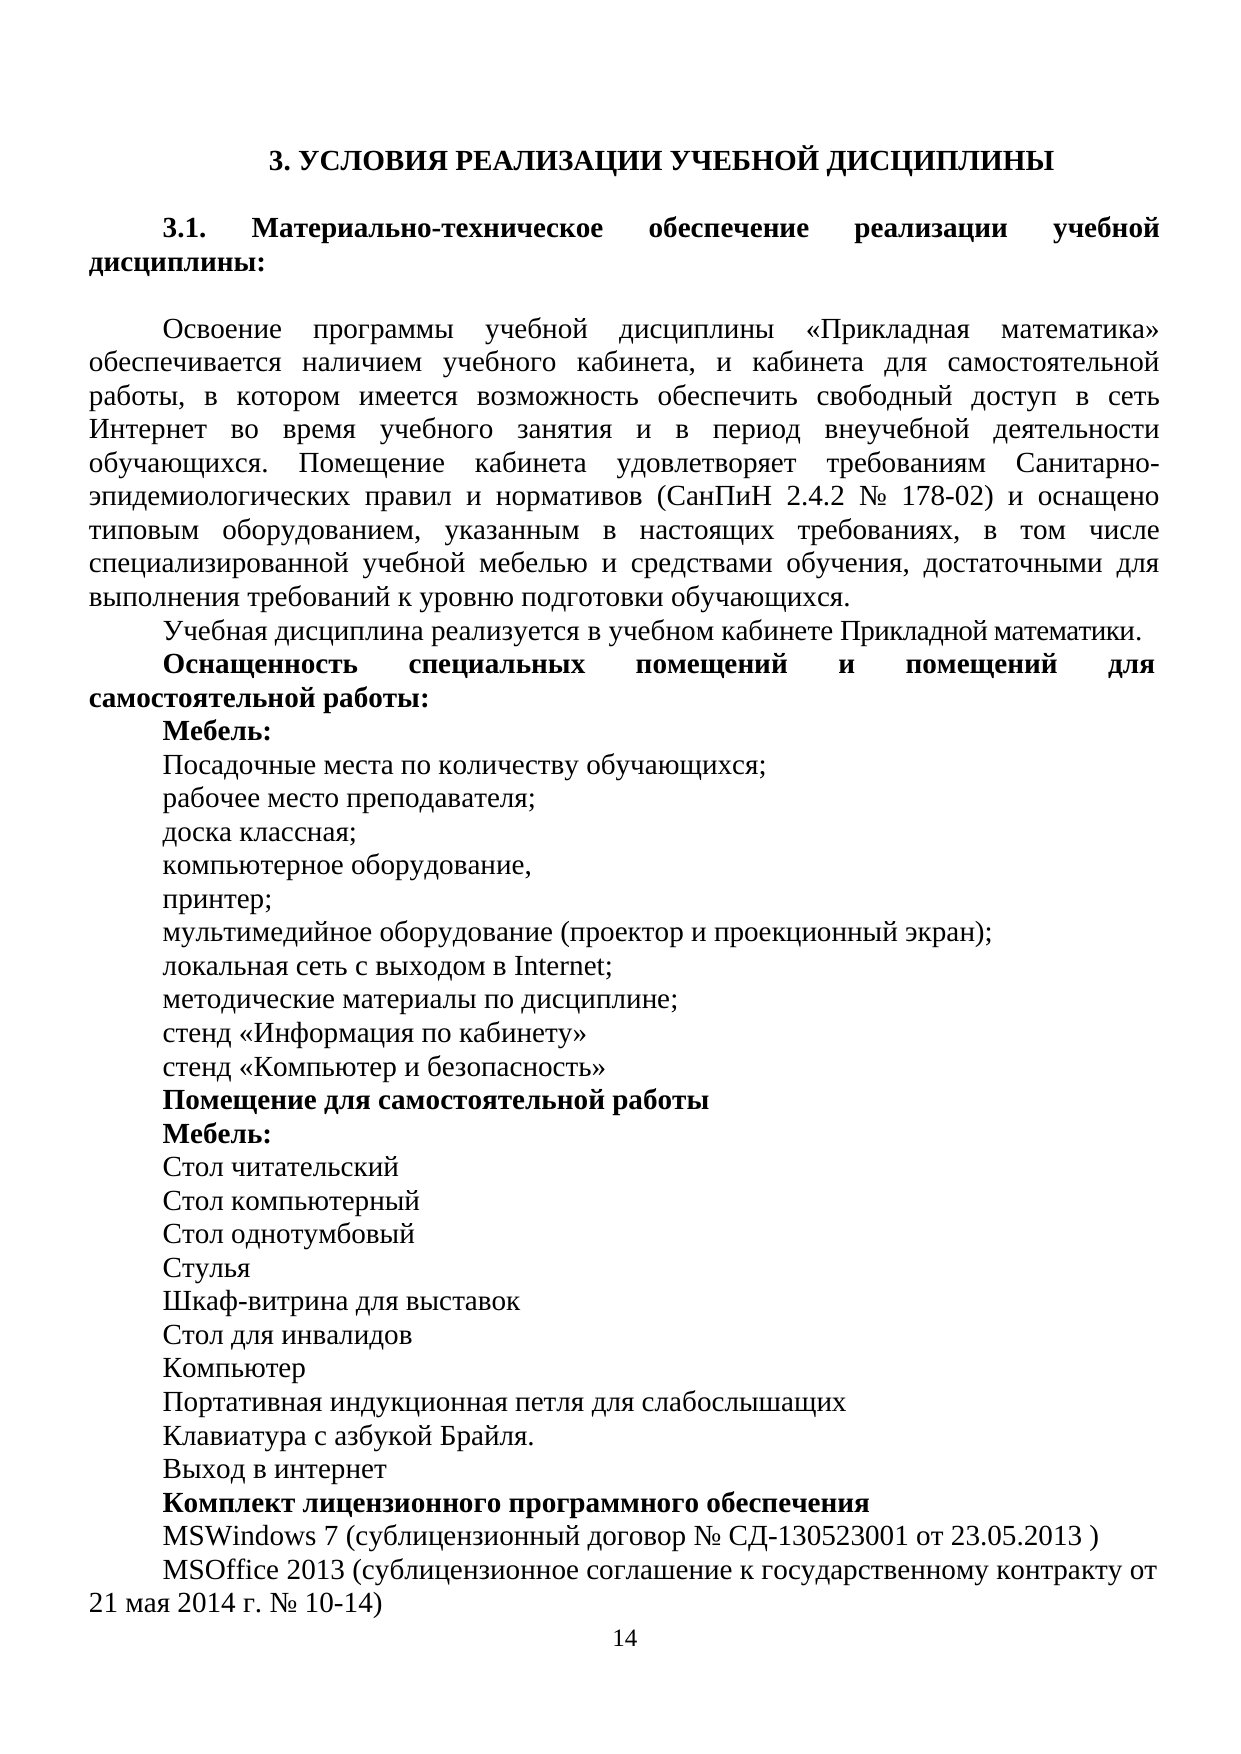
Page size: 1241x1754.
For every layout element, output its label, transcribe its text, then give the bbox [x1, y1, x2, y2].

text стенд «Компьютер и безопасность» [89, 1049, 1161, 1082]
text Шкаф-витрина для выставок [89, 1283, 1172, 1317]
list 3. условия реализации УЧЕБНОЙ дисциплины [89, 143, 1161, 177]
text Портативная индукционная петля для слабослышащих [89, 1384, 1172, 1418]
text Комплект лицензионного программного обеспечения [89, 1485, 1172, 1518]
text Стол однотумбовый [89, 1216, 1172, 1250]
text Учебная дисциплина реализуется в учебном кабинете Прикладной математики. [89, 613, 1161, 646]
text 3.1. Материально-техническое обеспечение реализации учебной дисциплины: [89, 210, 1161, 277]
text рабочее место преподавателя; [89, 780, 1161, 814]
text Компьютер [89, 1351, 1172, 1384]
text Помещение для самостоятельной работы [89, 1082, 1161, 1116]
text Оснащенность специальных помещений и помещений для самостоятельной работы: [89, 646, 1156, 713]
text принтер; [89, 881, 1161, 914]
text Клавиатура с азбукой Брайля. [89, 1418, 1172, 1451]
text локальная сеть с выходом в Internet; [89, 948, 1161, 982]
text Стол читательский [89, 1149, 1172, 1183]
text Выход в интернет [89, 1451, 1172, 1485]
text MSWindows 7 (сублицензионный договор № СД-130523001 от 23.05.2013 ) [89, 1518, 1172, 1552]
text MSOffice 2013 (сублицензионное соглашение к государственному контракту от 21 мая 2014 г. № 10-14) [89, 1552, 1172, 1619]
text компьютерное оборудование, [89, 847, 1161, 881]
text Стол для инвалидов [89, 1317, 1172, 1351]
text Освоение программы учебной дисциплины «Прикладная математика» обеспечивается наличием учебного кабинета, и кабинета для самостоятельной работы, в котором имеется возможность обеспечить свободный доступ в сеть Интернет во время учебного занятия и в период внеучебной деятельности обучающихся. Помещение кабинета удовлетворяет требованиям Санитарно-эпидемиологических правил и нормативов (СанПиН 2.4.2 № 178-02) и оснащено типовым оборудованием, указанным в настоящих требованиях, в том числе специализированной учебной мебелью и средствами обучения, достаточными для выполнения требований к уровню подготовки обучающихся. [89, 311, 1161, 613]
text доска классная; [89, 814, 1161, 847]
text методические материалы по дисциплине; [89, 982, 1161, 1015]
text Мебель: [89, 1116, 1172, 1149]
text Стулья [89, 1250, 1172, 1283]
text стенд «Информация по кабинету» [89, 1015, 1161, 1049]
text Мебель: [89, 713, 1172, 747]
text мультимедийное оборудование (проектор и проекционный экран); [89, 914, 1161, 948]
text Стол компьютерный [89, 1183, 1172, 1216]
text Посадочные места по количеству обучающихся; [89, 747, 1161, 780]
